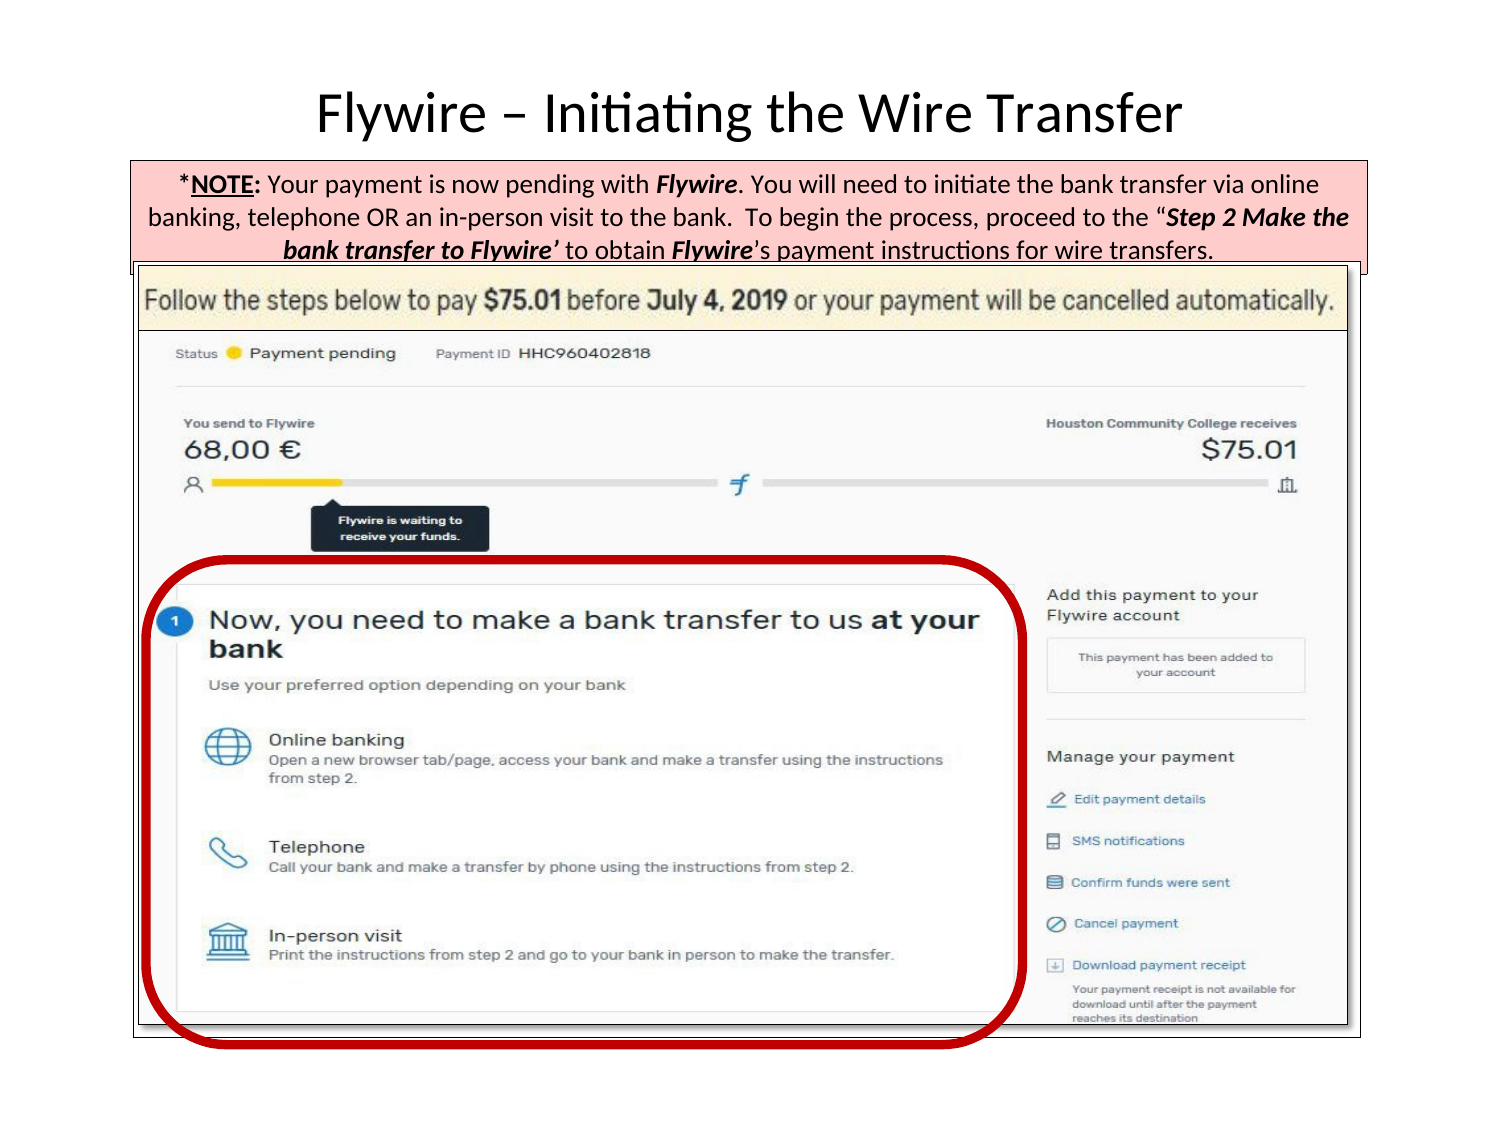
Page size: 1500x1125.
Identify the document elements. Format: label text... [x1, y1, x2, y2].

picture [151, 565, 1017, 1024]
picture [139, 331, 1347, 1024]
picture [139, 266, 1347, 330]
picture [134, 262, 1360, 1037]
text Flywire – Initiating the Wire Transfer [294, 79, 1206, 146]
picture [183, 1025, 985, 1037]
